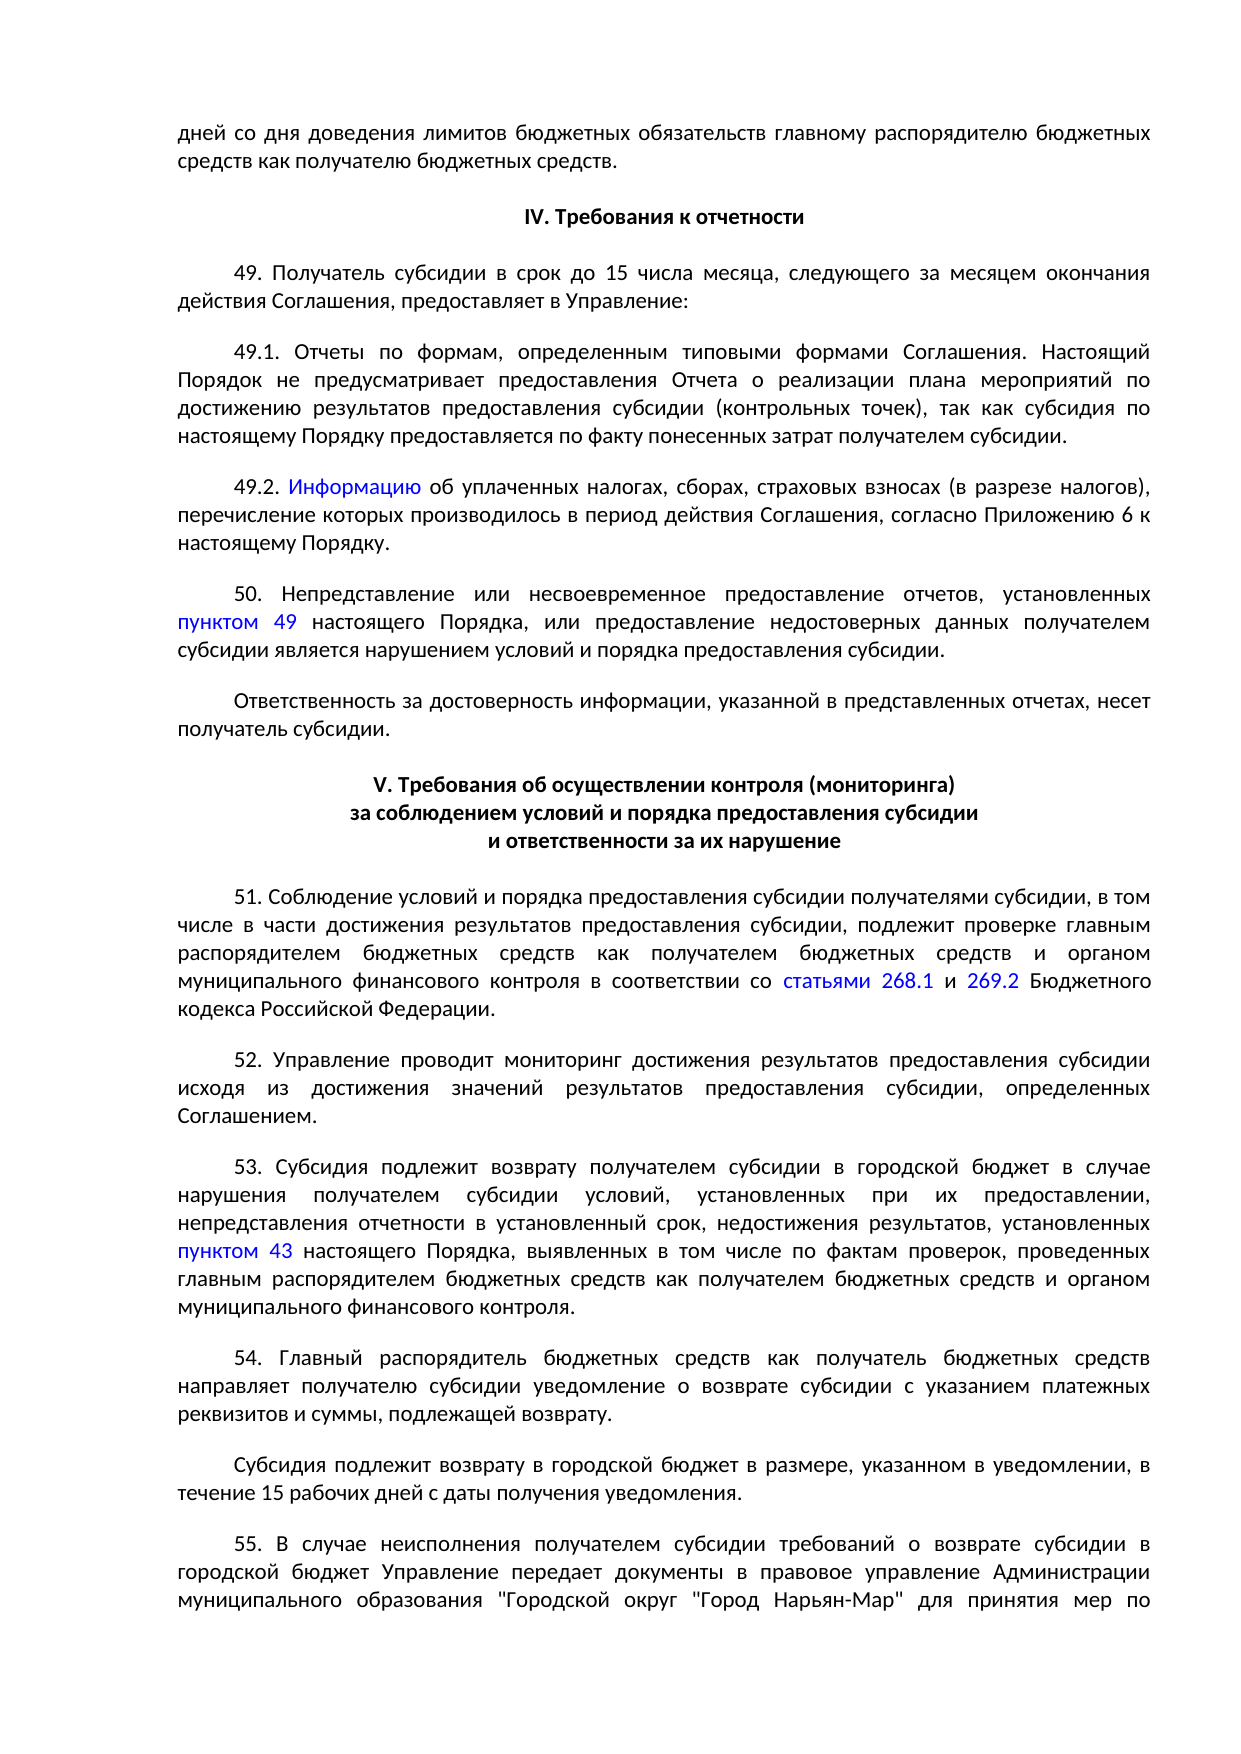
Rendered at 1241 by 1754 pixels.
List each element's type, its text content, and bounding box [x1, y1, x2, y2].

title IV. Требования к отчетности [177, 202, 1152, 230]
text 49.1. Отчеты по формам, определенным типовыми формами Соглашения. Настоящий Порядок не предусматривает предоставления Отчета о реализации плана мероприятий по достижению результатов предоставления субсидии (контрольных точек), так как субсидия по настоящему Порядку предоставляется по факту понесенных затрат получателем субсидии. [177, 337, 1152, 449]
text 52. Управление проводит мониторинг достижения результатов предоставления субсидии исходя из достижения значений результатов предоставления субсидии, определенных Соглашением. [177, 1045, 1152, 1129]
text Ответственность за достоверность информации, указанной в представленных отчетах, несет получатель субсидии. [177, 686, 1152, 742]
text 49. Получатель субсидии в срок до 15 числа месяца, следующего за месяцем окончания действия Соглашения, предоставляет в Управление: [177, 258, 1152, 314]
text 50. Непредставление или несвоевременное предоставление отчетов, установленных пунктом 49 настоящего Порядка, или предоставление недостоверных данных получателем субсидии является нарушением условий и порядка предоставления субсидии. [177, 579, 1152, 663]
text Субсидия подлежит возврату в городской бюджет в размере, указанном в уведомлении, в течение 15 рабочих дней с даты получения уведомления. [177, 1450, 1152, 1506]
text 53. Субсидия подлежит возврату получателем субсидии в городской бюджет в случае нарушения получателем субсидии условий, установленных при их предоставлении, непредставления отчетности в установленный срок, недостижения результатов, установленных пунктом 43 настоящего Порядка, выявленных в том числе по фактам проверок, проведенных главным распорядителем бюджетных средств как получателем бюджетных средств и органом муниципального финансового контроля. [177, 1152, 1152, 1320]
title за соблюдением условий и порядка предоставления субсидии [177, 798, 1152, 826]
title V. Требования об осуществлении контроля (мониторинга) [177, 770, 1152, 798]
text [177, 1529, 1152, 1613]
title и ответственности за их нарушение [177, 826, 1152, 854]
text 54. Главный распорядитель бюджетных средств как получатель бюджетных средств направляет получателю субсидии уведомление о возврате субсидии с указанием платежных реквизитов и суммы, подлежащей возврату. [177, 1343, 1152, 1427]
text 51. Соблюдение условий и порядка предоставления субсидии получателями субсидии, в том числе в части достижения результатов предоставления субсидии, подлежит проверке главным распорядителем бюджетных средств как получателем бюджетных средств и органом муниципального финансового контроля в соответствии со статьями 268.1 и 269.2 Бюджетного кодекса Российской Федерации. [177, 882, 1152, 1022]
text 49.2. Информацию об уплаченных налогах, сборах, страховых взносах (в разрезе налогов), перечисление которых производилось в период действия Соглашения, согласно Приложению 6 к настоящему Порядку. [177, 472, 1152, 556]
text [177, 118, 1152, 174]
